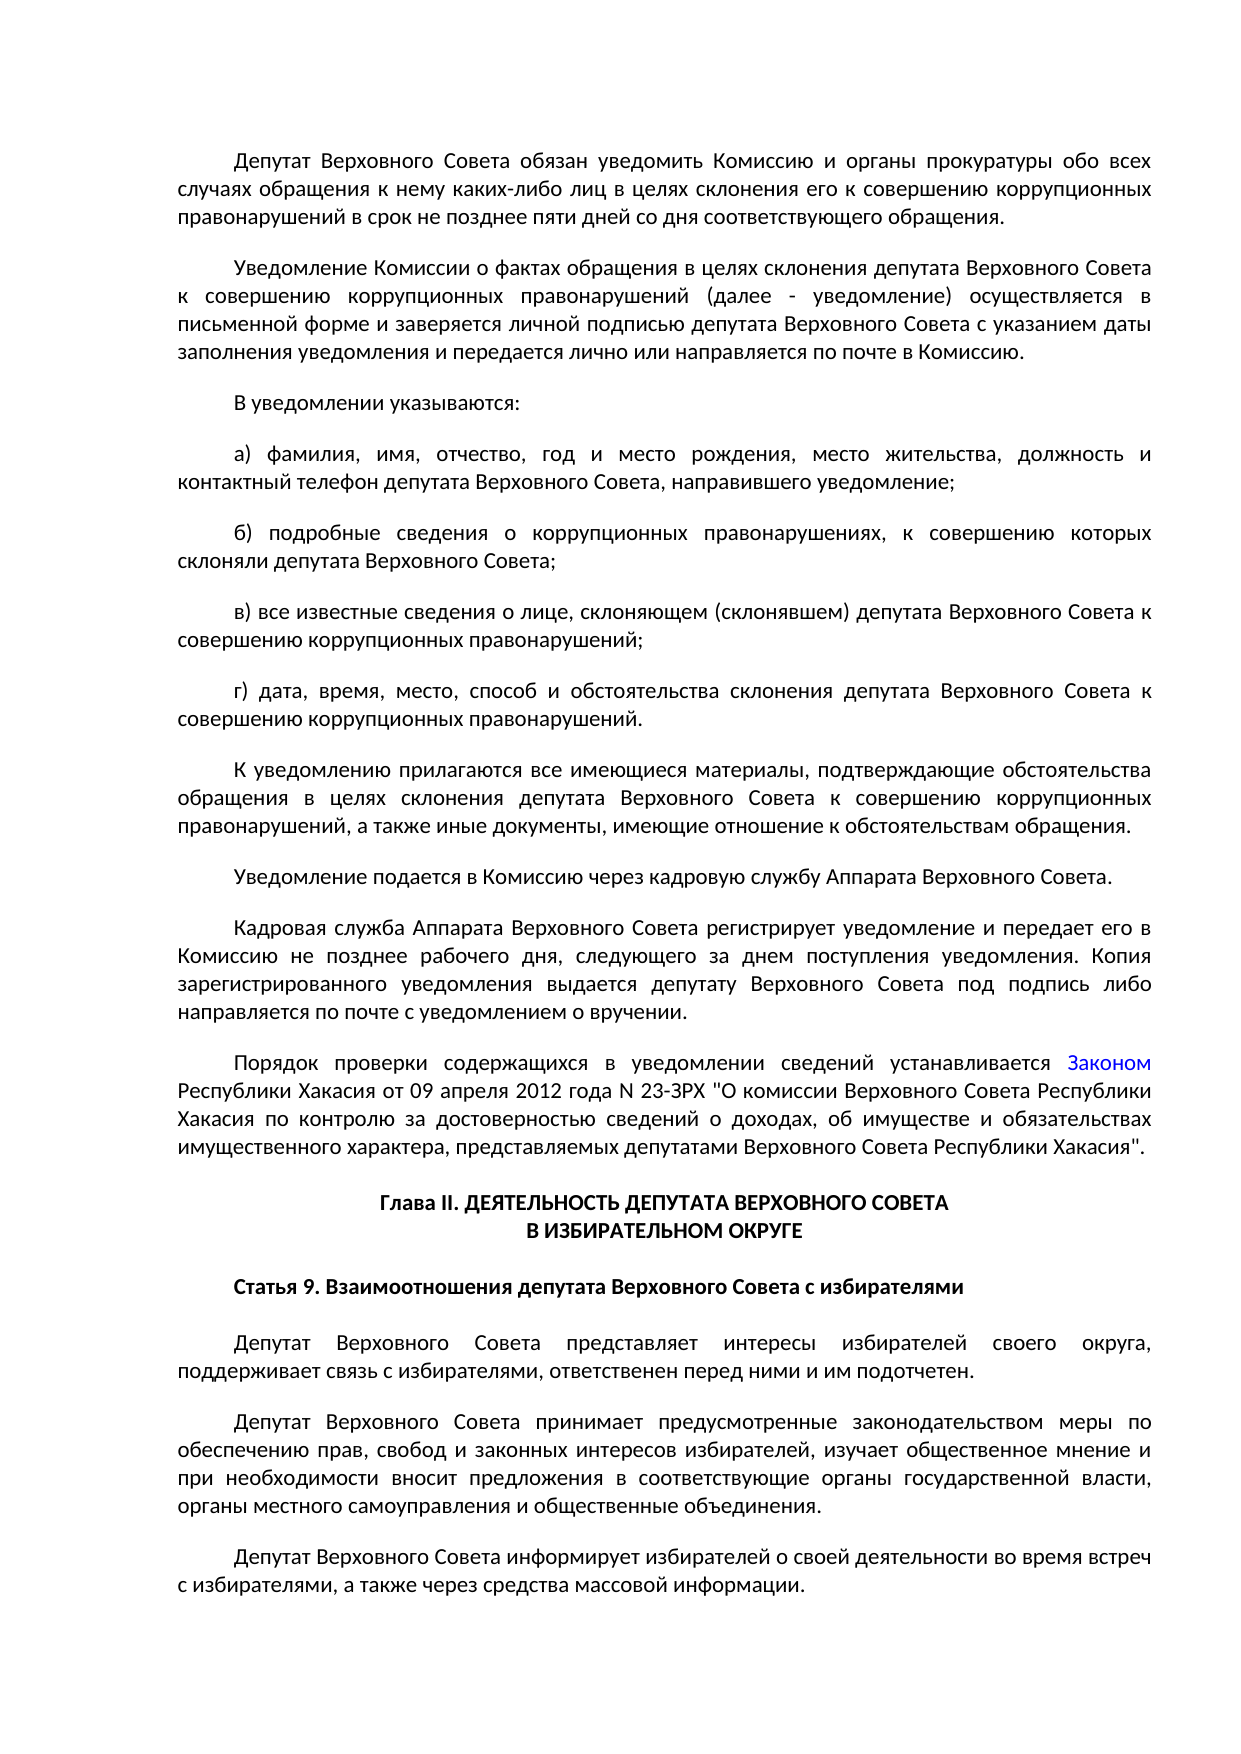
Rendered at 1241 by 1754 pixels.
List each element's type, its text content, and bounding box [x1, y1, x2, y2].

text Депутат Верховного Совета информирует избирателей о своей деятельности во время встреч с избирателями, а также через средства массовой информации. [177, 1542, 1152, 1598]
text Депутат Верховного Совета обязан уведомить Комиссию и органы прокуратуры обо всех случаях обращения к нему каких-либо лиц в целях склонения его к совершению коррупционных правонарушений в срок не позднее пяти дней со дня соответствующего обращения. [177, 146, 1152, 230]
text Депутат Верховного Совета принимает предусмотренные законодательством меры по обеспечению прав, свобод и законных интересов избирателей, изучает общественное мнение и при необходимости вносит предложения в соответствующие органы государственной власти, органы местного самоуправления и общественные объединения. [177, 1407, 1152, 1519]
text б) подробные сведения о коррупционных правонарушениях, к совершению которых склоняли депутата Верховного Совета; [177, 518, 1152, 574]
text г) дата, время, место, способ и обстоятельства склонения депутата Верховного Совета к совершению коррупционных правонарушений. [177, 676, 1152, 732]
text К уведомлению прилагаются все имеющиеся материалы, подтверждающие обстоятельства обращения в целях склонения депутата Верховного Совета к совершению коррупционных правонарушений, а также иные документы, имеющие отношение к обстоятельствам обращения. [177, 755, 1152, 839]
text Уведомление Комиссии о фактах обращения в целях склонения депутата Верховного Совета к совершению коррупционных правонарушений (далее - уведомление) осуществляется в письменной форме и заверяется личной подписью депутата Верховного Совета с указанием даты заполнения уведомления и передается лично или направляется по почте в Комиссию. [177, 253, 1152, 365]
text в) все известные сведения о лице, склоняющем (склонявшем) депутата Верховного Совета к совершению коррупционных правонарушений; [177, 597, 1152, 653]
text Депутат Верховного Совета представляет интересы избирателей своего округа, поддерживает связь с избирателями, ответственен перед ними и им подотчетен. [177, 1328, 1152, 1384]
text Кадровая служба Аппарата Верховного Совета регистрирует уведомление и передает его в Комиссию не позднее рабочего дня, следующего за днем поступления уведомления. Копия зарегистрированного уведомления выдается депутату Верховного Совета под подпись либо направляется по почте с уведомлением о вручении. [177, 913, 1152, 1025]
title Глава II. ДЕЯТЕЛЬНОСТЬ ДЕПУТАТА ВЕРХОВНОГО СОВЕТА [177, 1188, 1152, 1216]
text Уведомление подается в Комиссию через кадровую службу Аппарата Верховного Совета. [177, 862, 1152, 890]
title Статья 9. Взаимоотношения депутата Верховного Совета с избирателями [177, 1272, 1152, 1300]
title В ИЗБИРАТЕЛЬНОМ ОКРУГЕ [177, 1216, 1152, 1244]
text Порядок проверки содержащихся в уведомлении сведений устанавливается Законом Республики Хакасия от 09 апреля 2012 года N 23-ЗРХ "О комиссии Верховного Совета Республики Хакасия по контролю за достоверностью сведений о доходах, об имуществе и обязательствах имущественного характера, представляемых депутатами Верховного Совета Республики Хакасия". [177, 1048, 1152, 1160]
text а) фамилия, имя, отчество, год и место рождения, место жительства, должность и контактный телефон депутата Верховного Совета, направившего уведомление; [177, 439, 1152, 495]
text В уведомлении указываются: [177, 388, 1152, 416]
